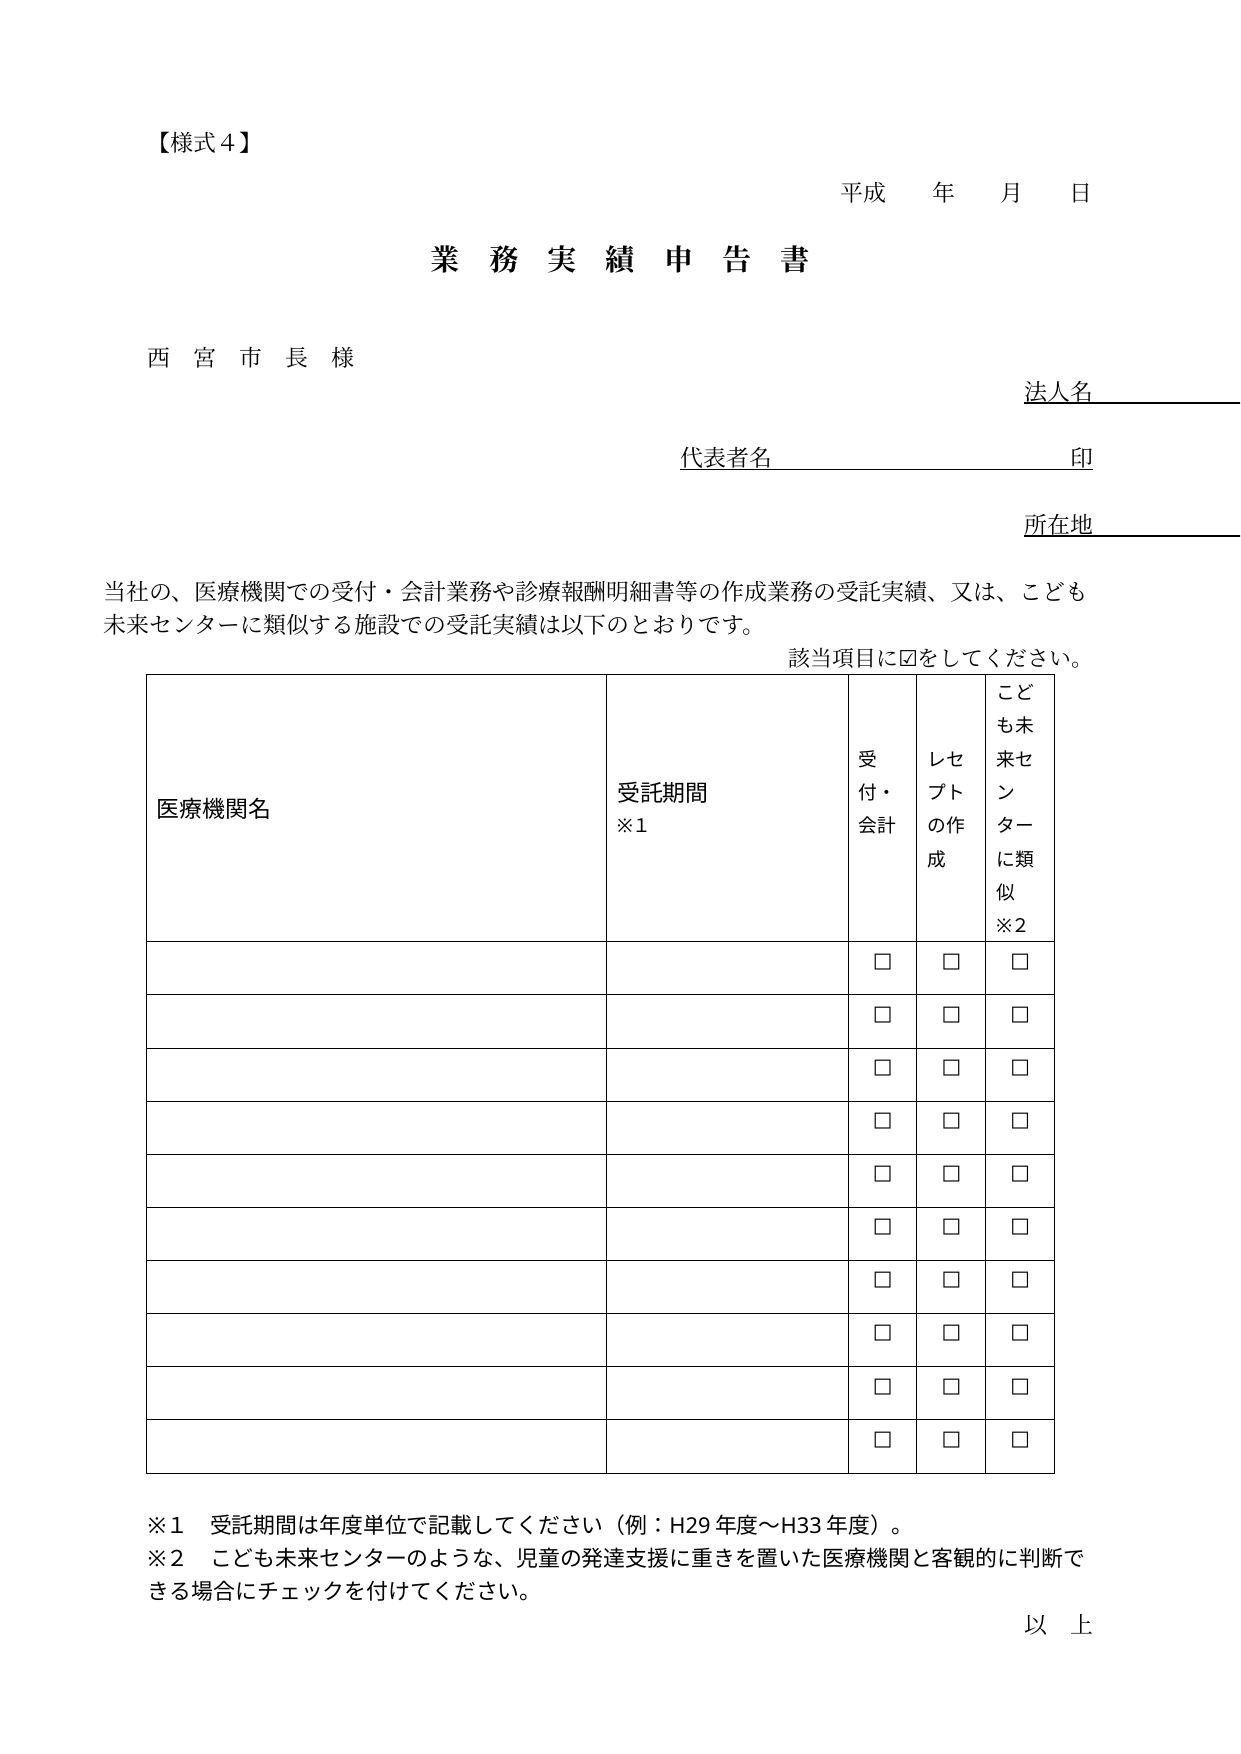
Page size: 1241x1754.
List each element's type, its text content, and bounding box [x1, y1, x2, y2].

table_cell □ [849, 1049, 916, 1101]
table_cell [147, 1049, 606, 1101]
table_cell □ [986, 1314, 1054, 1366]
table_cell □ [986, 995, 1054, 1047]
table_cell □ [849, 1367, 916, 1419]
table_cell □ [849, 1420, 916, 1472]
table_cell [607, 1049, 848, 1101]
table_header こども未来センターに類似 ※２ [986, 675, 1054, 941]
table_cell [607, 1367, 848, 1419]
table_cell □ [849, 1102, 916, 1154]
table_cell □ [917, 942, 985, 994]
table_cell □ [917, 1102, 985, 1154]
text 当社の、医療機関での受付・会計業務や診療報酬明細書等の作成業務の受託実績、又は、こども未来センターに類似する施設での受託実績は以下のとおりです。 [103, 573, 1092, 640]
table_cell [607, 1102, 848, 1154]
table_cell [147, 942, 606, 994]
text 以 上 [148, 1607, 1092, 1640]
table_cell □ [986, 1102, 1054, 1154]
table_header 受託期間 ※１ [607, 675, 848, 941]
table_cell [607, 1155, 848, 1207]
text 平成 年 月 日 [148, 175, 1092, 208]
table_cell □ [917, 1314, 985, 1366]
table_cell [147, 1314, 606, 1366]
text ※２ こども未来センターのような、児童の発達支援に重きを置いた医療機関と客観的に判断できる場合にチェックを付けてください。 [148, 1540, 1092, 1607]
table_cell [607, 942, 848, 994]
table_cell □ [986, 942, 1054, 994]
table_cell [147, 1155, 606, 1207]
table_cell □ [917, 1208, 985, 1260]
text 代表者名 印 [148, 440, 1092, 473]
text 法人名 [148, 373, 1092, 407]
table_cell □ [917, 1261, 985, 1313]
table_cell □ [986, 1155, 1054, 1207]
table_cell □ [986, 1420, 1054, 1472]
table_cell □ [849, 995, 916, 1047]
text 所在地 [148, 507, 1092, 540]
table_header 受付・会計 [849, 675, 916, 941]
table_cell □ [986, 1367, 1054, 1419]
table_header レセプトの作成 [917, 675, 985, 941]
table_cell [607, 1208, 848, 1260]
table_cell [147, 1208, 606, 1260]
table_cell [147, 1261, 606, 1313]
table_cell [147, 1367, 606, 1419]
table_cell □ [917, 1155, 985, 1207]
table_cell □ [849, 1314, 916, 1366]
table_cell □ [986, 1261, 1054, 1313]
table_cell □ [917, 1367, 985, 1419]
table_header 医療機関名 [147, 675, 606, 941]
table_cell [607, 1314, 848, 1366]
table_cell □ [986, 1208, 1054, 1260]
text 西 宮 市 長 様 [148, 340, 1092, 373]
table_cell □ [849, 1208, 916, 1260]
table_cell [147, 1102, 606, 1154]
table_cell [147, 1420, 606, 1472]
text 【様式４】 [148, 125, 1092, 158]
table_cell [147, 995, 606, 1047]
table_cell □ [917, 1049, 985, 1101]
table_cell □ [986, 1049, 1054, 1101]
table_cell □ [917, 995, 985, 1047]
text ※１ 受託期間は年度単位で記載してください（例：H29年度～H33年度）。 [148, 1507, 1092, 1540]
table_cell [607, 995, 848, 1047]
text 該当項目に☑をしてください。 [148, 640, 1092, 673]
text 業 務 実 績 申 告 書 [148, 224, 1092, 291]
table_cell [607, 1261, 848, 1313]
table_cell [607, 1420, 848, 1472]
table_cell □ [849, 1261, 916, 1313]
table_cell □ [849, 942, 916, 994]
table_cell □ [849, 1155, 916, 1207]
table_cell □ [917, 1420, 985, 1472]
